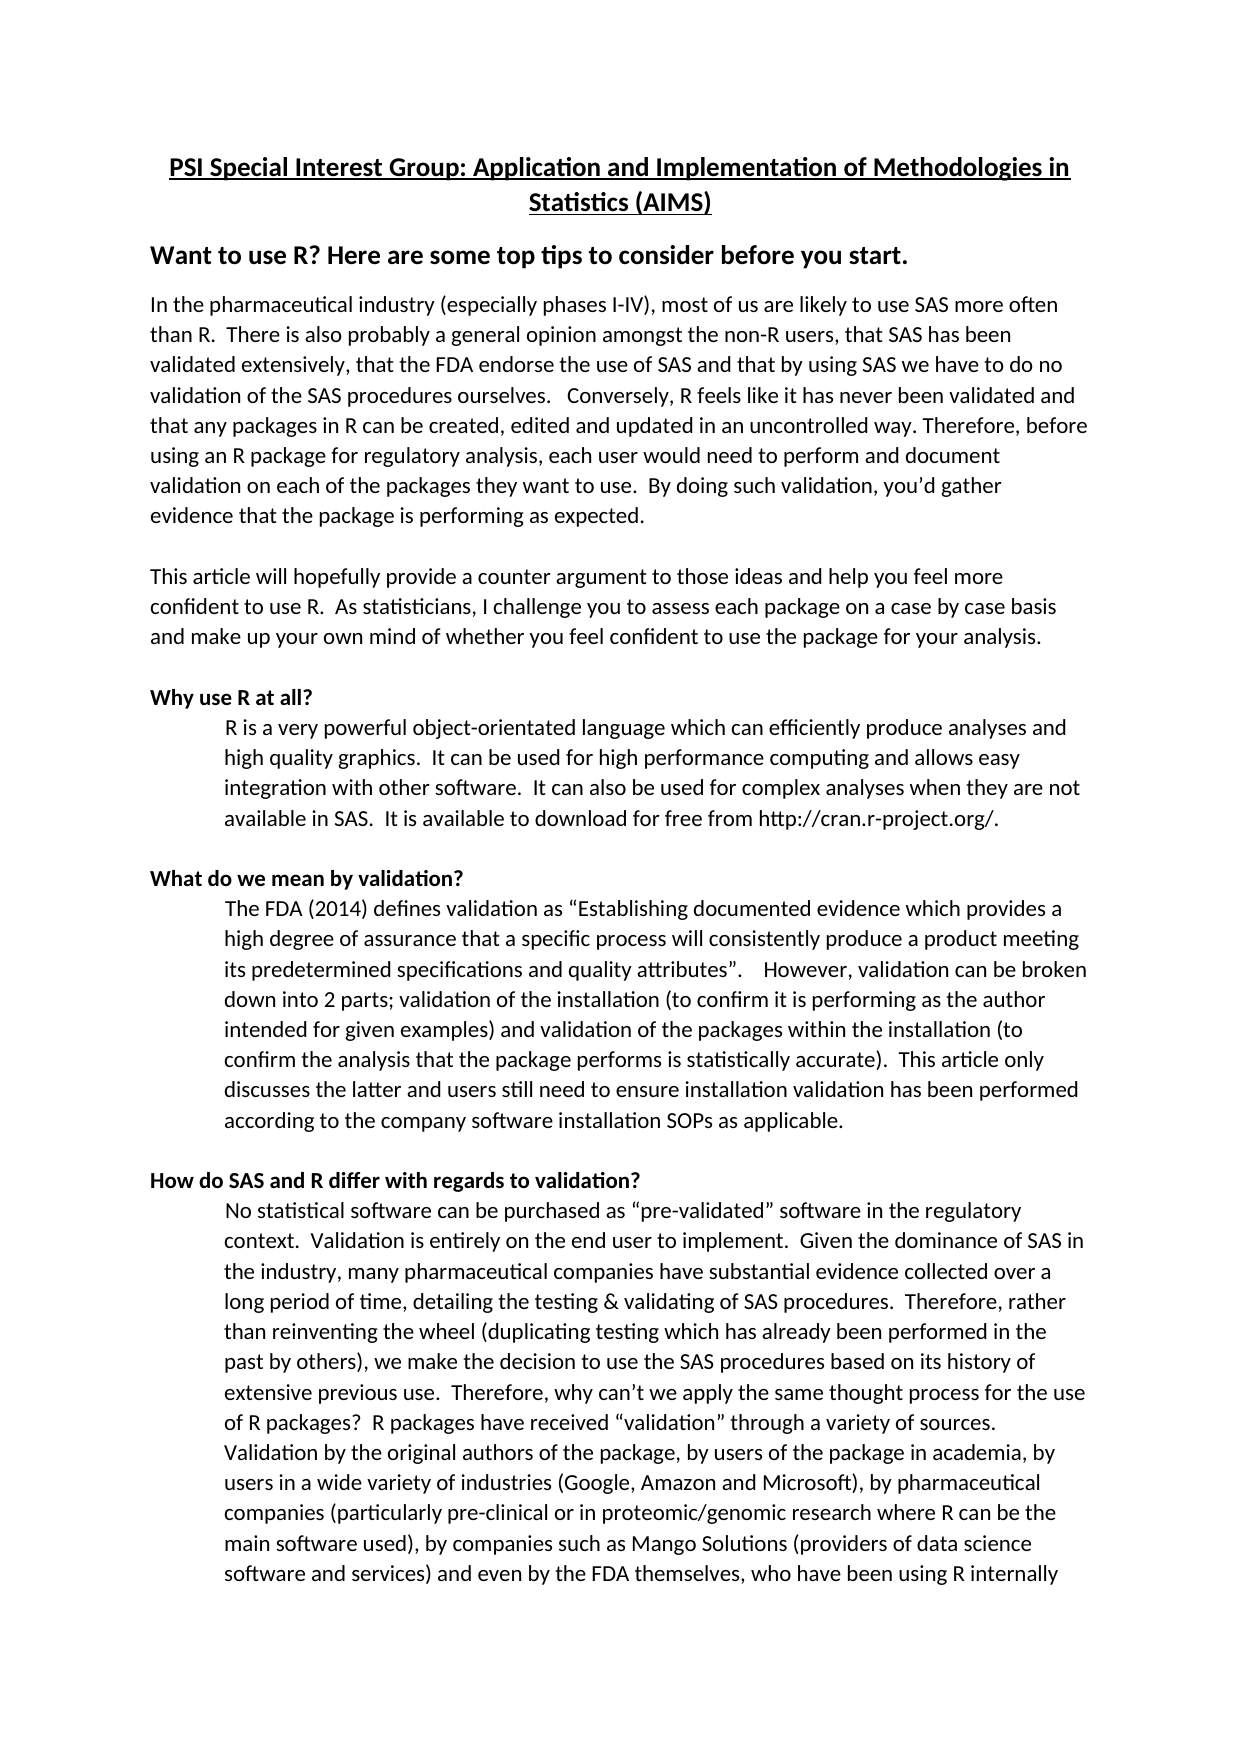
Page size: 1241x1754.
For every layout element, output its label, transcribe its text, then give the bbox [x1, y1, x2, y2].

text In the pharmaceutical industry (especially phases I-IV), most of us are likely to use SAS more often than R. There is also probably a general opinion amongst the non-R users, that SAS has been validated extensively, that the FDA endorse the use of SAS and that by using SAS we have to do no validation of the SAS procedures ourselves. Conversely, R feels like it has never been validated and that any packages in R can be created, edited and updated in an uncontrolled way. Therefore, before using an R package for regulatory analysis, each user would need to perform and document validation on each of the packages they want to use. By doing such validation, you’d gather evidence that the package is performing as expected. [150, 290, 1090, 530]
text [224, 1196, 1090, 1587]
text How do SAS and R differ with regards to validation? [150, 1166, 1090, 1194]
text What do we mean by validation? [150, 864, 1090, 892]
text Want to use R? Here are some top tips to consider before you start. [150, 238, 1090, 271]
text Why use R at all? [150, 683, 1090, 711]
text This article will hopefully provide a counter argument to those ideas and help you feel more confident to use R. As statisticians, I challenge you to assess each package on a case by case basis and make up your own mind of whether you feel confident to use the package for your analysis. [150, 562, 1090, 651]
text PSI Special Interest Group: Application and Implementation of Methodologies in Statistics (AIMS) [150, 150, 1090, 219]
text The FDA (2014) defines validation as “Establishing documented evidence which provides a high degree of assurance that a specific process will consistently produce a product meeting its predetermined specifications and quality attributes”. However, validation can be broken down into 2 parts; validation of the installation (to confirm it is performing as the author intended for given examples) and validation of the packages within the installation (to confirm the analysis that the package performs is statistically accurate). This article only discusses the latter and users still need to ensure installation validation has been performed according to the company software installation SOPs as applicable. [224, 894, 1090, 1164]
text R is a very powerful object-orientated language which can efficiently produce analyses and high quality graphics. It can be used for high performance computing and allows easy integration with other software. It can also be used for complex analyses when they are not available in SAS. It is available to download for free from http://cran.r-project.org/. [224, 713, 1090, 832]
